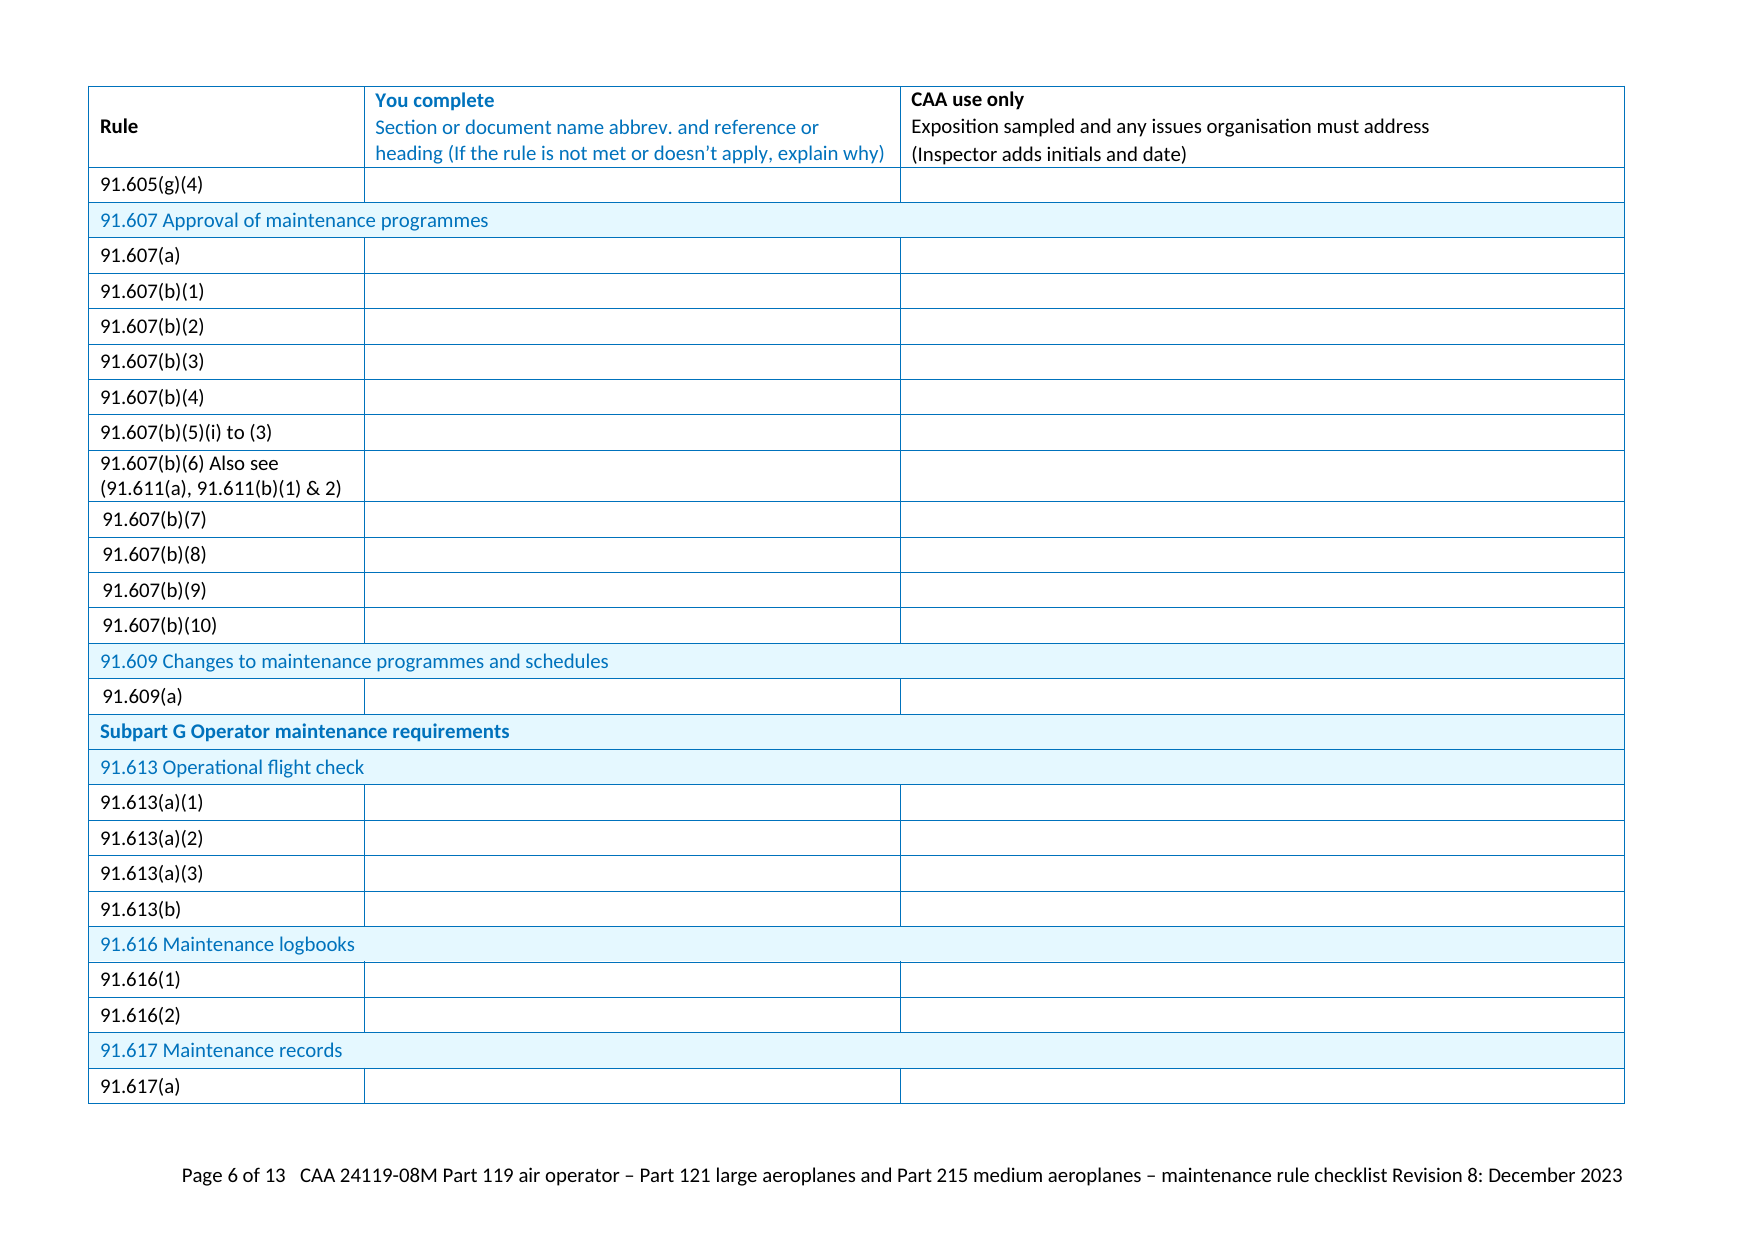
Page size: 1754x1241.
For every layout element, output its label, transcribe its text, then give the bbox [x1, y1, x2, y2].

table_cell 91.607(b)(7) [89, 502, 364, 536]
table_cell 91.613(a)(3) [89, 856, 364, 891]
table_cell 91.613(a)(2) [89, 821, 364, 855]
table_cell [365, 998, 900, 1032]
table_cell [365, 679, 900, 713]
table_cell Subpart G Operator maintenance requirements [89, 715, 1624, 749]
table_cell [901, 998, 1624, 1032]
table_cell 91.616(1) [89, 963, 364, 997]
table_cell 91.609(a) [89, 679, 364, 713]
table_cell [365, 538, 900, 572]
table_cell 91.605(g)(4) [89, 168, 364, 202]
table_cell [365, 1069, 900, 1103]
table_cell 91.607(b)(5)(i) to (3) [89, 415, 364, 450]
table_cell [901, 451, 1624, 501]
table_header You complete Section or document name abbrev. and reference or heading (If the rule is not met or doesn’t apply, explain why) [365, 87, 900, 166]
table_cell [901, 856, 1624, 891]
table_cell [901, 168, 1624, 202]
table_cell [365, 892, 900, 926]
table_cell 91.607(b)(1) [89, 274, 364, 308]
table_cell [365, 345, 900, 379]
table_header CAA use only Exposition sampled and any issues organisation must address (Inspector adds initials and date) [901, 87, 1624, 166]
table_cell 91.607 Approval of maintenance programmes [89, 203, 1624, 237]
table_header Rule [89, 87, 364, 166]
table_cell 91.617(a) [89, 1069, 364, 1103]
table_cell [365, 415, 900, 450]
table_cell [365, 451, 900, 501]
table_cell 91.613(b) [89, 892, 364, 926]
table_cell [901, 892, 1624, 926]
table_cell [365, 238, 900, 273]
table_cell [901, 538, 1624, 572]
table_cell [901, 821, 1624, 855]
table_cell 91.609 Changes to maintenance programmes and schedules [89, 644, 1624, 678]
table_cell [365, 502, 900, 536]
table_cell 91.616 Maintenance logbooks [89, 927, 1624, 961]
table_cell 91.607(b)(9) [89, 573, 364, 607]
table_cell [901, 963, 1624, 997]
table_cell [365, 856, 900, 891]
table_cell [901, 309, 1624, 343]
table_cell [365, 309, 900, 343]
table_cell [365, 274, 900, 308]
table_cell [901, 679, 1624, 713]
table_cell 91.607(b)(8) [89, 538, 364, 572]
table_cell [365, 380, 900, 414]
table_cell [365, 785, 900, 820]
table_cell [901, 573, 1624, 607]
table_cell [365, 963, 900, 997]
table_cell 91.607(b)(3) [89, 345, 364, 379]
table_cell [901, 1069, 1624, 1103]
table_cell [901, 608, 1624, 643]
table_cell 91.613 Operational flight check [89, 750, 1624, 784]
table_cell [365, 168, 900, 202]
table_cell [365, 608, 900, 643]
table_cell 91.617 Maintenance records [89, 1033, 1624, 1068]
table_cell 91.607(b)(10) [89, 608, 364, 643]
table_cell 91.607(b)(4) [89, 380, 364, 414]
table_cell 91.607(a) [89, 238, 364, 273]
table_cell [901, 380, 1624, 414]
table_cell [901, 785, 1624, 820]
table_cell [901, 345, 1624, 379]
table_cell 91.607(b)(6) Also see (91.611(a), 91.611(b)(1) & 2) [89, 451, 364, 501]
table_cell [901, 502, 1624, 536]
table_cell [901, 274, 1624, 308]
table_cell 91.607(b)(2) [89, 309, 364, 343]
table_cell [901, 238, 1624, 273]
table_cell [901, 415, 1624, 450]
table_cell 91.616(2) [89, 998, 364, 1032]
table_cell 91.613(a)(1) [89, 785, 364, 820]
table_cell [365, 821, 900, 855]
table_cell [365, 573, 900, 607]
